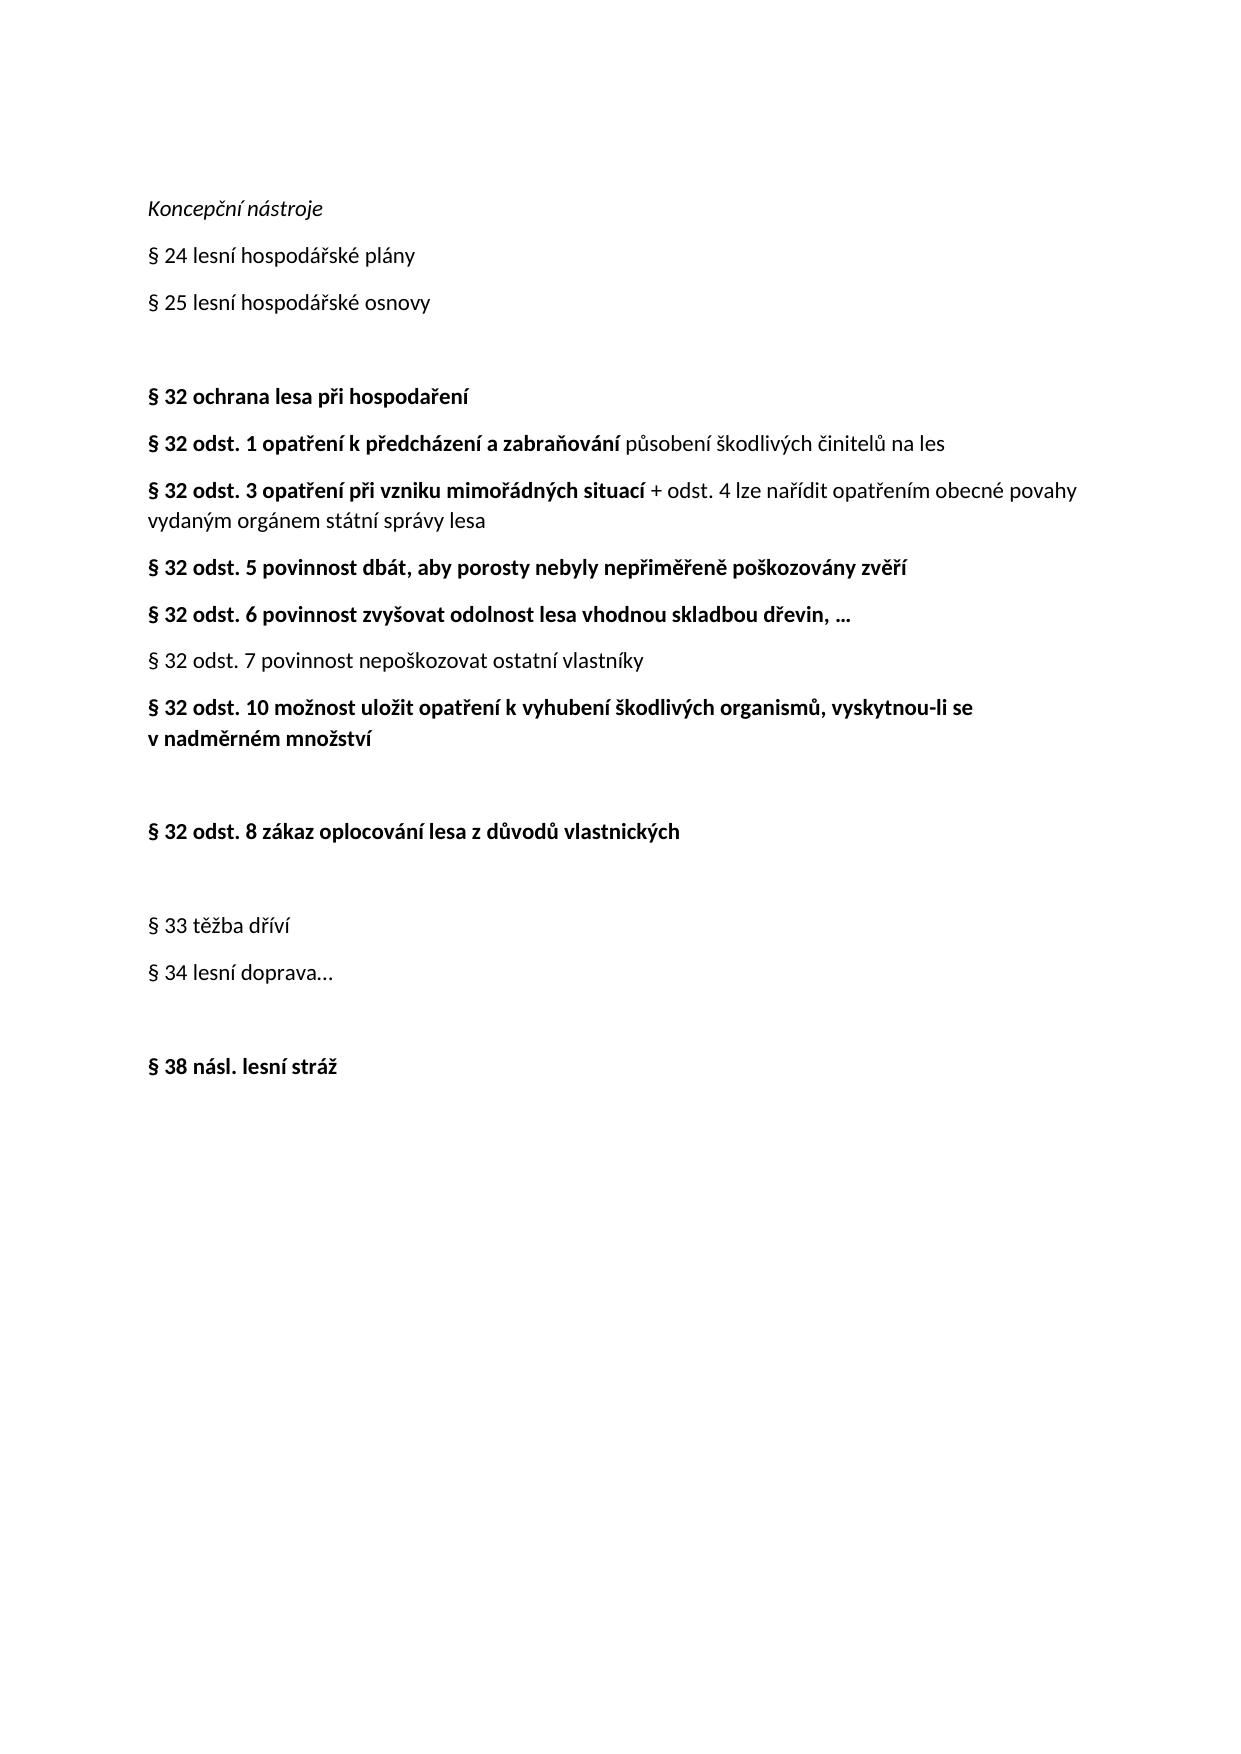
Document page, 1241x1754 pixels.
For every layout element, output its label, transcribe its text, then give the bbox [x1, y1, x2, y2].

text § 32 odst. 6 povinnost zvyšovat odolnost lesa vhodnou skladbou dřevin, … [148, 600, 1093, 628]
text § 32 odst. 7 povinnost nepoškozovat ostatní vlastníky [148, 647, 1093, 674]
text § 25 lesní hospodářské osnovy [148, 288, 1093, 316]
text § 38 násl. lesní stráž [148, 1052, 1093, 1080]
text § 34 lesní doprava… [148, 958, 1093, 986]
text § 24 lesní hospodářské plány [148, 241, 1093, 269]
text § 33 těžba dříví [148, 911, 1093, 939]
text § 32 odst. 3 opatření při vzniku mimořádných situací + odst. 4 lze nařídit opatřením obecné povahy vydaným orgánem státní správy lesa [148, 476, 1093, 534]
text § 32 odst. 1 opatření k předcházení a zabraňování působení škodlivých činitelů na les [148, 429, 1093, 457]
text § 32 ochrana lesa při hospodaření [148, 382, 1093, 410]
text Koncepční nástroje [148, 194, 1093, 222]
text § 32 odst. 10 možnost uložit opatření k vyhubení škodlivých organismů, vyskytnou-li se v nadměrném množství [148, 693, 1093, 752]
text § 32 odst. 8 zákaz oplocování lesa z důvodů vlastnických [148, 817, 1093, 845]
text § 32 odst. 5 povinnost dbát, aby porosty nebyly nepřiměřeně poškozovány zvěří [148, 553, 1093, 581]
